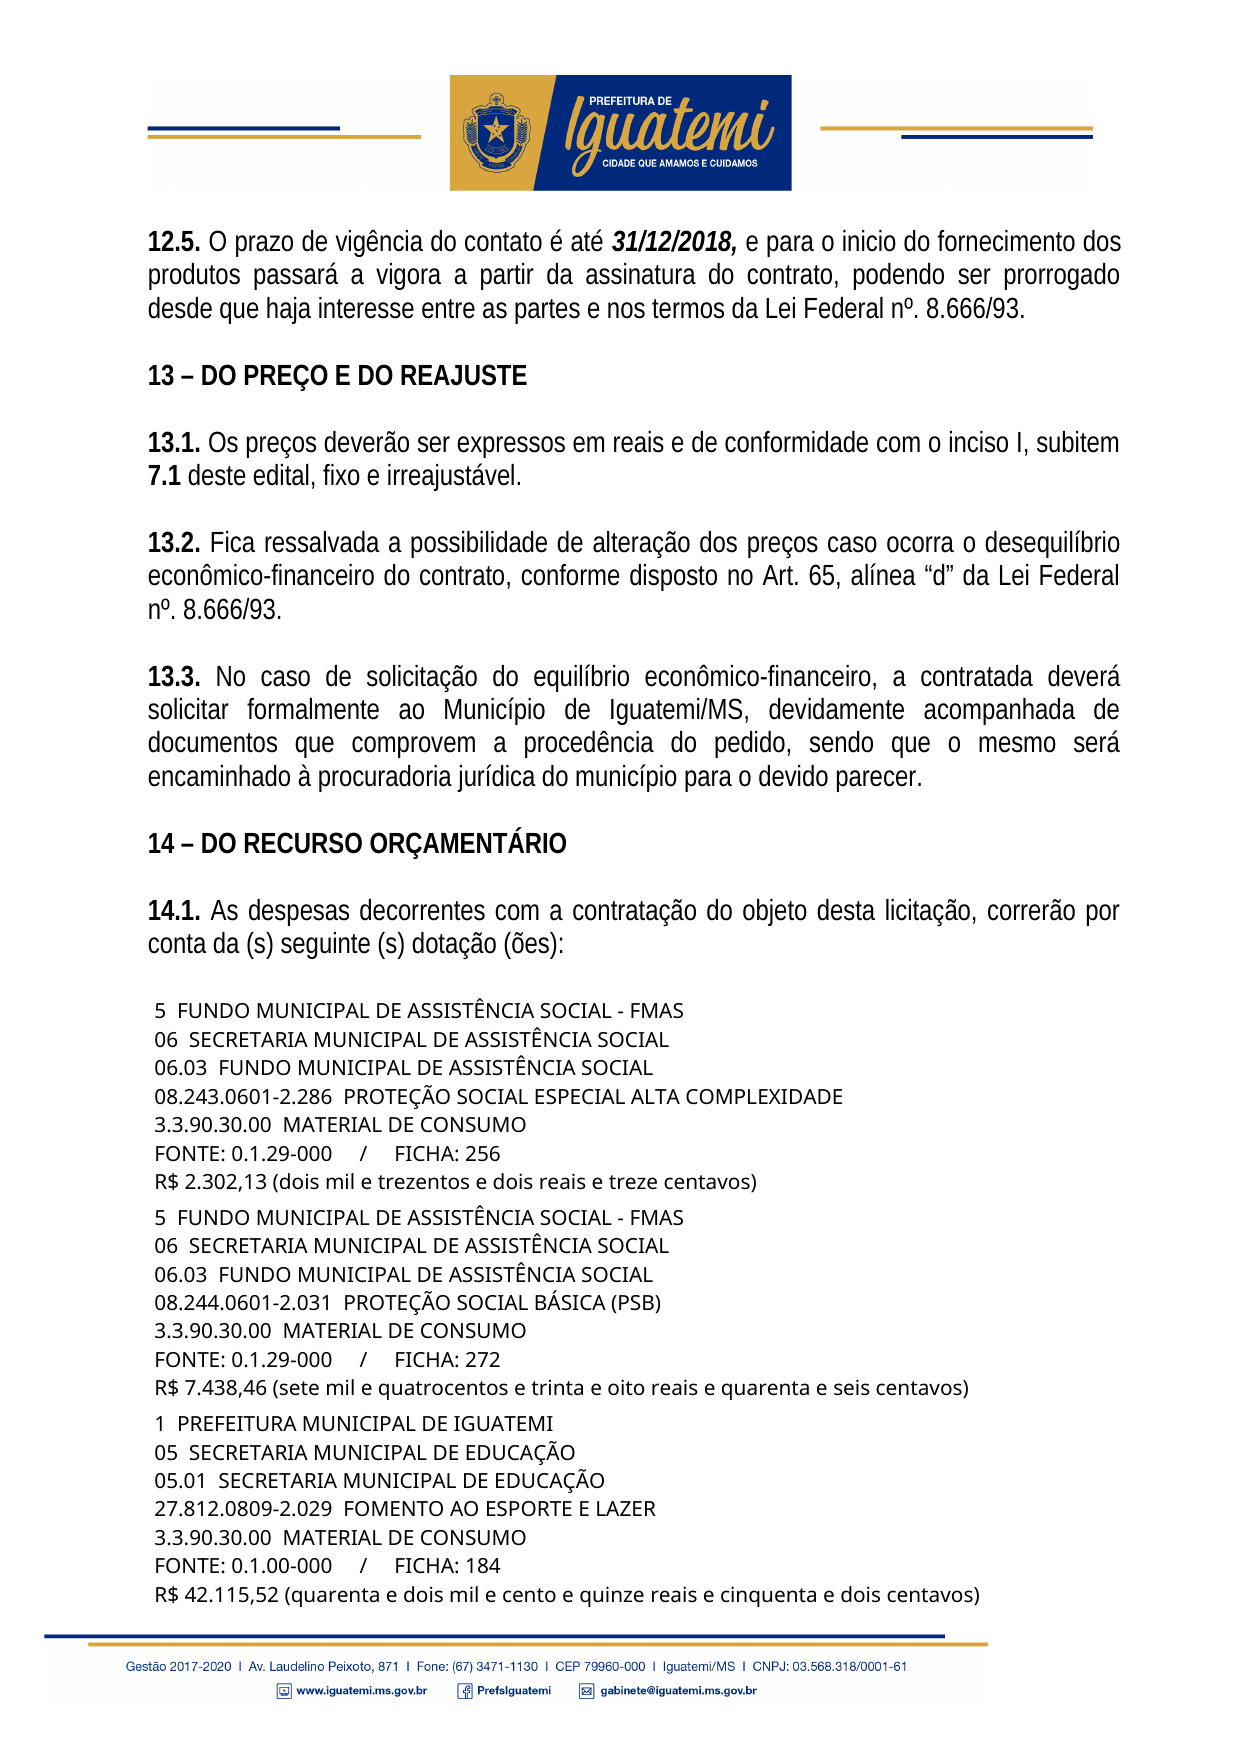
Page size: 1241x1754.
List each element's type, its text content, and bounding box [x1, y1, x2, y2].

subtitle 14 – DO RECURSO ORÇAMENTÁRIO [148, 826, 1122, 859]
table_cell 5 FUNDO MUNICIPAL DE ASSISTÊNCIA SOCIAL - FMAS 06 SECRETARIA MUNICIPAL DE ASSISTÊNCIA SOCIAL 06.03 FUNDO MUNICIPAL DE ASSISTÊNCIA SOCIAL 08.244.0601-2.031 PROTEÇÃO SOCIAL BÁSICA (PSB) 3.3.90.30.00 MATERIAL DE CONSUMO FONTE: 0.1.29-000 / FICHA: 272 R$ 7.438,46 (sete mil e quatrocentos e trinta e oito reais e quarenta e seis centavos) [147, 1199, 1132, 1406]
text 12.5. O prazo de vigência do contato é até 31/12/2018, e para o inicio do fornecimento dos produtos passará a vigora a partir da assinatura do contrato, podendo ser prorrogado desde que haja interesse entre as partes e nos termos da Lei Federal nº. 8.666/93. [148, 224, 1122, 324]
picture [147, 75, 1093, 191]
text 14.1. As despesas decorrentes com a contratação do objeto desta licitação, correrão por conta da (s) seguinte (s) dotação (ões): [148, 893, 1122, 960]
text 13.1. Os preços deverão ser expressos em reais e de conformidade com o inciso I, subitem 7.1 deste edital, fixo e irreajustável. [148, 425, 1122, 492]
text 13.2. Fica ressalvada a possibilidade de alteração dos preços caso ocorra o desequilíbrio econômico-financeiro do contrato, conforme disposto no Art. 65, alínea “d” da Lei Federal nº. 8.666/93. [148, 525, 1122, 625]
table_header 5 FUNDO MUNICIPAL DE ASSISTÊNCIA SOCIAL - FMAS 06 SECRETARIA MUNICIPAL DE ASSISTÊNCIA SOCIAL 06.03 FUNDO MUNICIPAL DE ASSISTÊNCIA SOCIAL 08.243.0601-2.286 PROTEÇÃO SOCIAL ESPECIAL ALTA COMPLEXIDADE 3.3.90.30.00 MATERIAL DE CONSUMO FONTE: 0.1.29-000 / FICHA: 256 R$ 2.302,13 (dois mil e trezentos e dois reais e treze centavos) [147, 993, 1132, 1199]
text 13.3. No caso de solicitação do equilíbrio econômico-financeiro, a contratada deverá solicitar formalmente ao Município de Iguatemi/MS, devidamente acompanhada de documentos que comprovem a procedência do pedido, sendo que o mesmo será encaminhado à procuradoria jurídica do município para o devido parecer. [148, 659, 1122, 792]
picture [44, 1628, 988, 1707]
text 13 – DO PREÇO E DO REAJUSTE [148, 358, 1122, 391]
table_cell 1 PREFEITURA MUNICIPAL DE IGUATEMI 05 SECRETARIA MUNICIPAL DE EDUCAÇÃO 05.01 SECRETARIA MUNICIPAL DE EDUCAÇÃO 27.812.0809-2.029 FOMENTO AO ESPORTE E LAZER 3.3.90.30.00 MATERIAL DE CONSUMO FONTE: 0.1.00-000 / FICHA: 184 R$ 42.115,52 (quarenta e dois mil e cento e quinze reais e cinquenta e dois centavos) [147, 1406, 1132, 1612]
